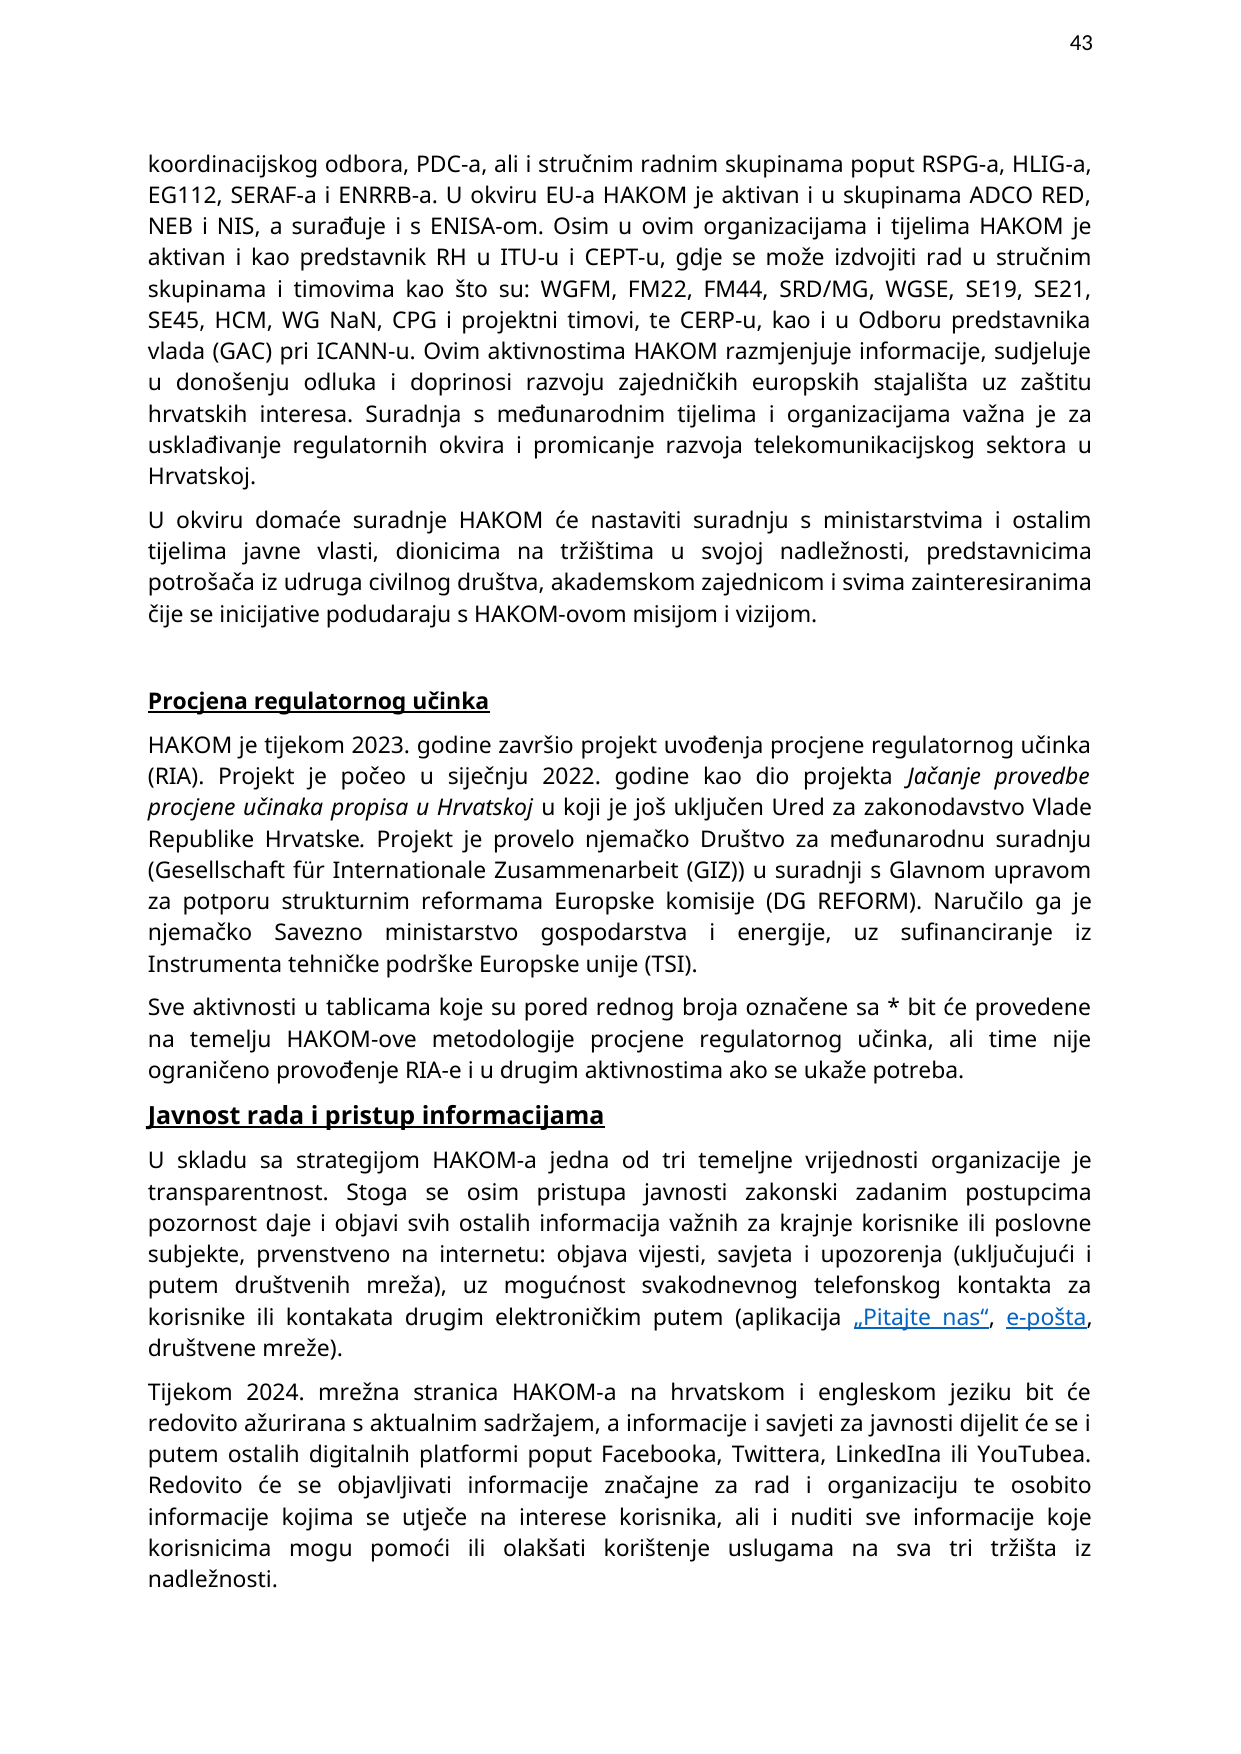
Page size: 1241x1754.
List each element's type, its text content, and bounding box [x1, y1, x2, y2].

text U okviru domaće suradnje HAKOM će nastaviti suradnju s ministarstvima i ostalim tijelima javne vlasti, dionicima na tržištima u svojoj nadležnosti, predstavnicima potrošača iz udruga civilnog društva, akademskom zajednicom i svima zainteresiranima čije se inicijative podudaraju s HAKOM-ovom misijom i vizijom. [148, 504, 1093, 629]
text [148, 148, 1093, 491]
text HAKOM je tijekom 2023. godine završio projekt uvođenja procjene regulatornog učinka (RIA). Projekt je počeo u siječnju 2022. godine kao dio projekta Jačanje provedbe procjene učinaka propisa u Hrvatskoj u koji je još uključen Ured za zakonodavstvo Vlade Republike Hrvatske. Projekt je provelo njemačko Društvo za međunarodnu suradnju (Gesellschaft für Internationale Zusammenarbeit (GIZ)) u suradnji s Glavnom upravom za potporu strukturnim reformama Europske komisije (DG REFORM). Naručilo ga je njemačko Savezno ministarstvo gospodarstva i energije, uz sufinanciranje iz Instrumenta tehničke podrške Europske unije (TSI). [148, 729, 1093, 979]
text Sve aktivnosti u tablicama koje su pored rednog broja označene sa * bit će provedene na temelju HAKOM-ove metodologije procjene regulatornog učinka, ali time nije ograničeno provođenje RIA-e i u drugim aktivnostima ako se ukaže potreba. [148, 991, 1093, 1085]
text Procjena regulatornog učinka [148, 685, 1093, 716]
text Javnost rada i pristup informacijama [148, 1098, 1093, 1132]
text U skladu sa strategijom HAKOM-a jedna od tri temeljne vrijednosti organizacije je transparentnost. Stoga se osim pristupa javnosti zakonski zadanim postupcima pozornost daje i objavi svih ostalih informacija važnih za krajnje korisnike ili poslovne subjekte, prvenstveno na internetu: objava vijesti, savjeta i upozorenja (uključujući i putem društvenih mreža), uz mogućnost svakodnevnog telefonskog kontakta za korisnike ili kontakata drugim elektroničkim putem (aplikacija „Pitajte nas“, e-pošta, društvene mreže). [148, 1144, 1093, 1363]
text Tijekom 2024. mrežna stranica HAKOM-a na hrvatskom i engleskom jeziku bit će redovito ažurirana s aktualnim sadržajem, a informacije i savjeti za javnosti dijelit će se i putem ostalih digitalnih platformi poput Facebooka, Twittera, LinkedIna ili YouTubea. Redovito će se objavljivati informacije značajne za rad i organizaciju te osobito informacije kojima se utječe na interese korisnika, ali i nuditi sve informacije koje korisnicima mogu pomoći ili olakšati korištenje uslugama na sva tri tržišta iz nadležnosti. [148, 1375, 1093, 1594]
